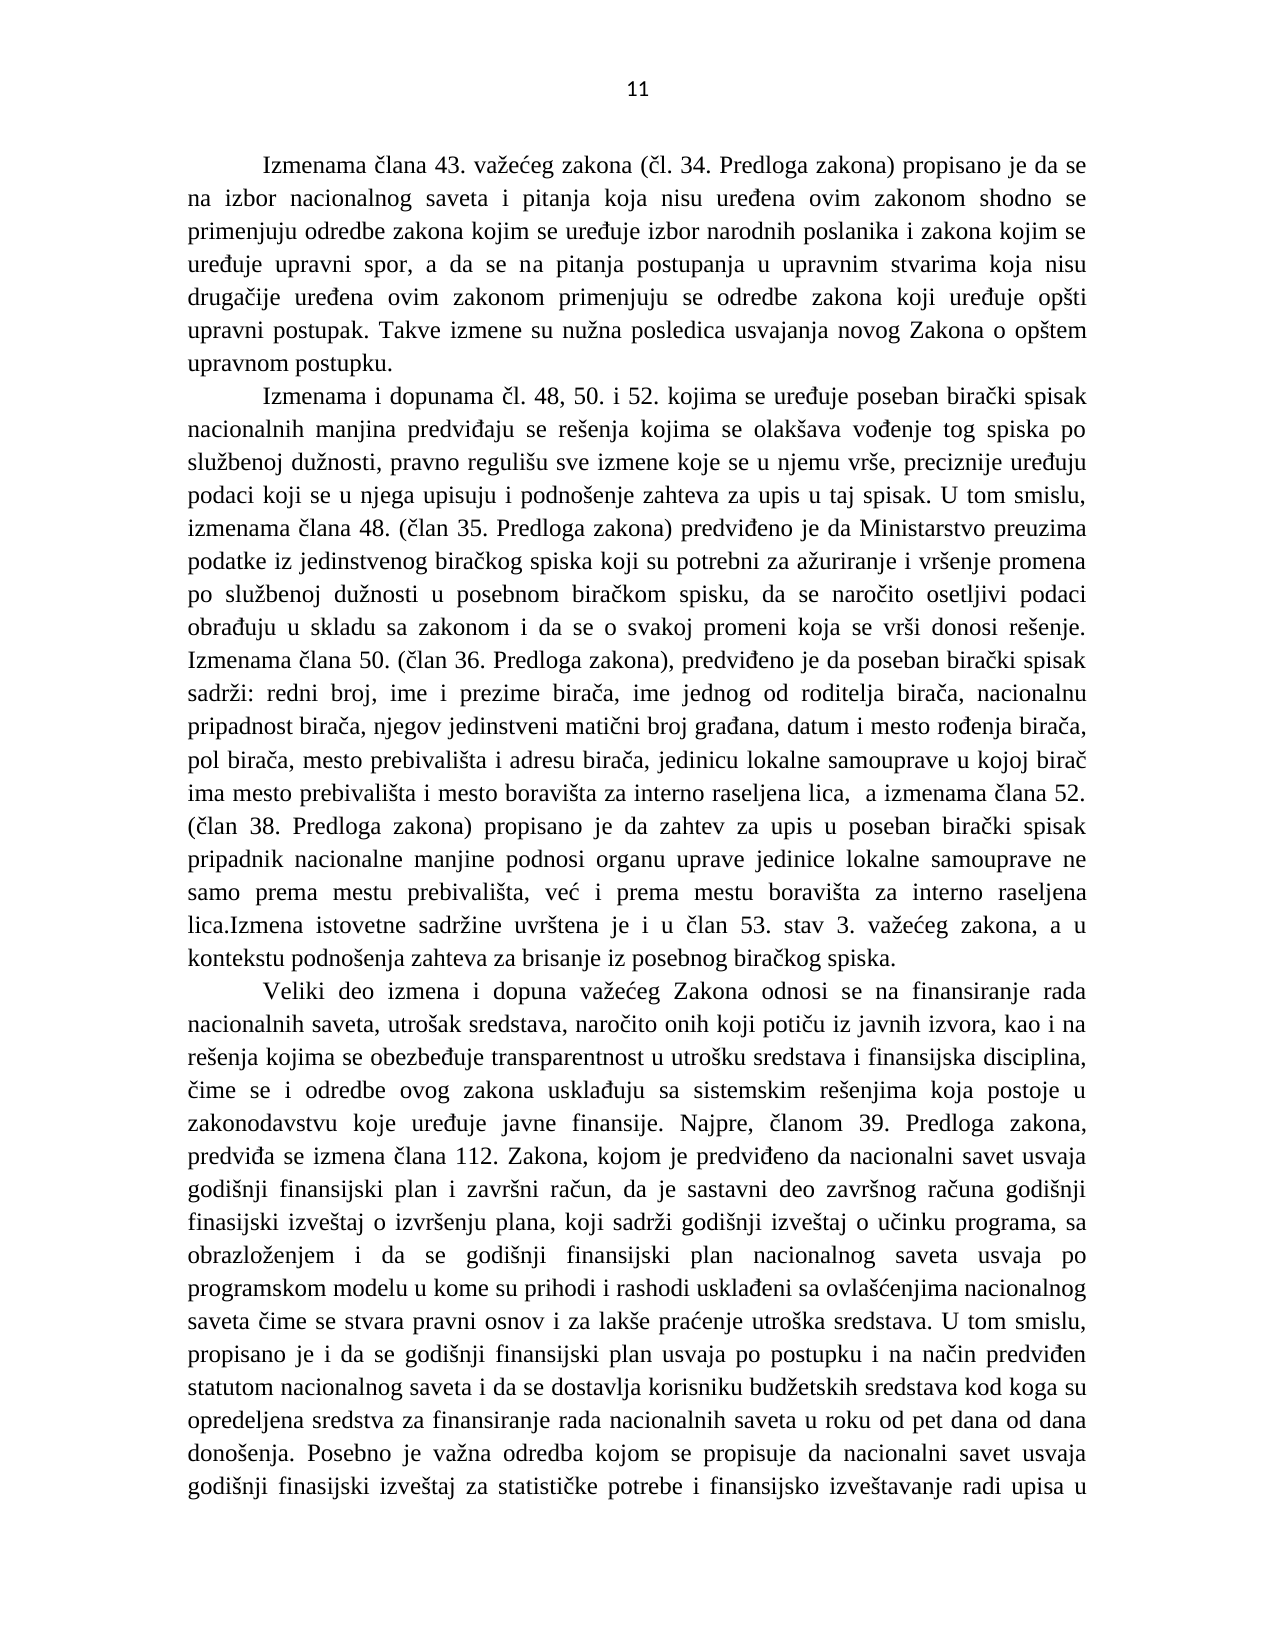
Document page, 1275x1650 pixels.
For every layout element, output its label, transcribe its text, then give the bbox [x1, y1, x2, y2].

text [187, 976, 1087, 1500]
text Izmenama člana 43. važećeg zakona (čl. 34. Predloga zakona) propisano je da se na izbor nacionalnog saveta i pitanja koja nisu uređena ovim zakonom shodno se primenjuju odredbe zakona kojim se uređuje izbor narodnih poslanika i zakona kojim se uređuje upravni spor, a da se na pitanja postupanja u upravnim stvarima koja nisu drugačije uređena ovim zakonom primenjuju se odredbe zakona koji uređuje opšti upravni postupak. Takve izmene su nužna posledica usvajanja novog Zakona o opštem upravnom postupku. [187, 150, 1087, 377]
text Izmenama i dopunama čl. 48, 50. i 52. kojima se uređuje poseban birački spisak nacionalnih manjina predviđaju se rešenja kojima se olakšava vođenje tog spiska po službenoj dužnosti, pravno regulišu sve izmene koje se u njemu vrše, preciznije uređuju podaci koji se u njega upisuju i podnošenje zahteva za upis u taj spisak. U tom smislu, izmenama člana 48. (član 35. Predloga zakona) predviđeno je da Ministarstvo preuzima podatke iz jedinstvenog biračkog spiska koji su potrebni za ažuriranje i vršenje promena po službenoj dužnosti u posebnom biračkom spisku, da se naročito osetljivi podaci obrađuju u skladu sa zakonom i da se o svakoj promeni koja se vrši donosi rešenje. Izmenama člana 50. (član 36. Predloga zakona), predviđeno je da poseban birački spisak sadrži: redni broj, ime i prezime birača, ime jednog od roditelja birača, nacionalnu pripadnost birača, njegov jedinstveni matični broj građana, datum i mesto rođenja birača, pol birača, mesto prebivališta i adresu birača, jedinicu lokalne samouprave u kojoj birač ima mesto prebivališta i mesto boravišta za interno raseljena lica, a izmenama člana 52. (član 38. Predloga zakona) propisano je da zahtev za upis u poseban birački spisak pripadnik nacionalne manjine podnosi organu uprave jedinice lokalne samouprave ne samo prema mestu prebivališta, već i prema mestu boravišta za interno raseljena lica.Izmena istovetne sadržine uvrštena je i u član 53. stav 3. važećeg zakona, a u kontekstu podnošenja zahteva za brisanje iz posebnog biračkog spiska. [187, 381, 1087, 972]
